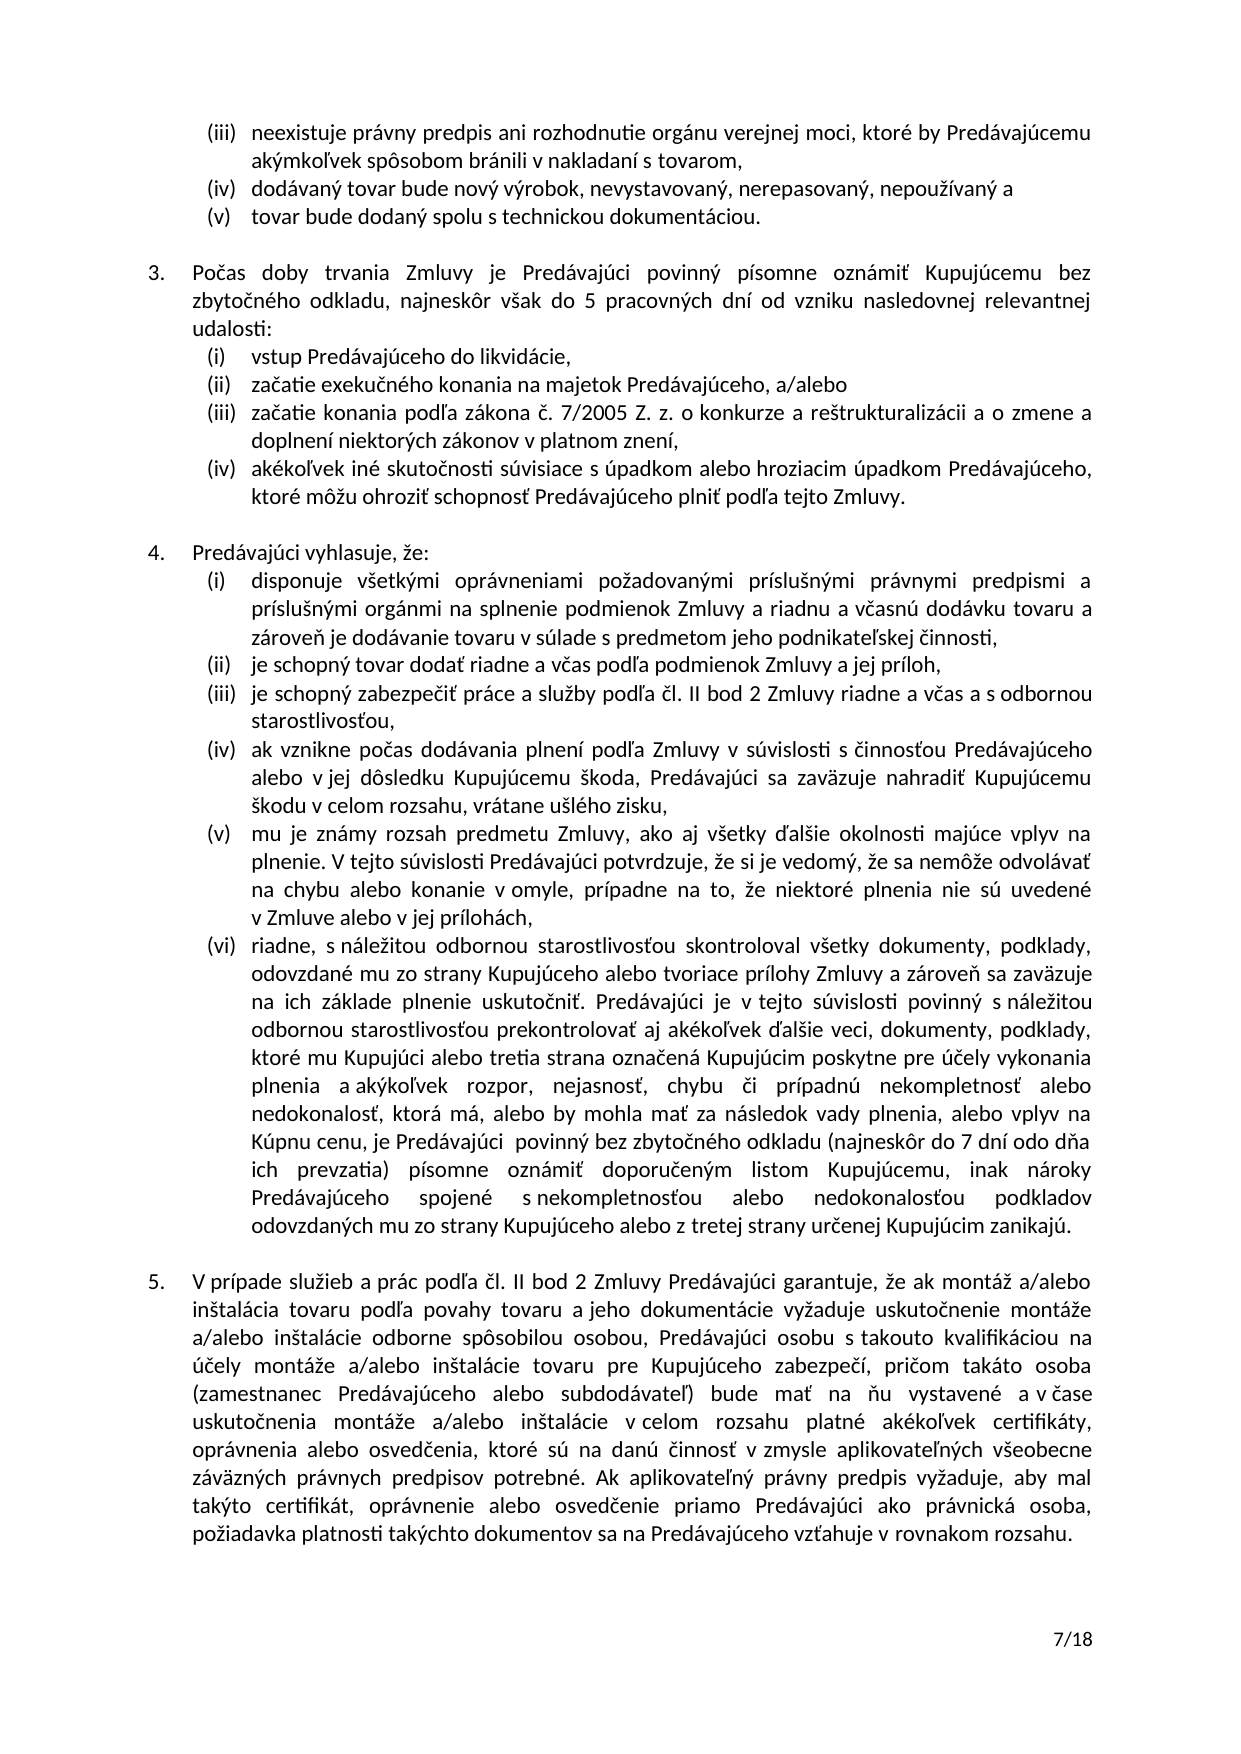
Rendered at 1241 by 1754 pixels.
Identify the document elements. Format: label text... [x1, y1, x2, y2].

list dodávaný tovar bude nový výrobok, nevystavovaný, nerepasovaný, nepoužívaný a [207, 174, 1093, 202]
list ak vznikne počas dodávania plnení podľa Zmluvy v súvislosti s činnosťou Predávajúceho alebo v jej dôsledku Kupujúcemu škoda, Predávajúci sa zaväzuje nahradiť Kupujúcemu škodu v celom rozsahu, vrátane ušlého zisku, [207, 735, 1093, 819]
list (ii) začatie exekučného konania na majetok Predávajúceho, a/alebo [207, 370, 1093, 398]
list tovar bude dodaný spolu s technickou dokumentáciou. [207, 202, 1093, 230]
text 4. Predávajúci vyhlasuje, že: [148, 538, 1093, 567]
list je schopný zabezpečiť práce a služby podľa čl. II bod 2 Zmluvy riadne a včas a s odbornou starostlivosťou, [207, 679, 1093, 735]
list neexistuje právny predpis ani rozhodnutie orgánu verejnej moci, ktoré by Predávajúcemu akýmkoľvek spôsobom bránili v nakladaní s tovarom, [207, 118, 1093, 174]
list mu je známy rozsah predmetu Zmluvy, ako aj všetky ďalšie okolnosti majúce vplyv na plnenie. V tejto súvislosti Predávajúci potvrdzuje, že si je vedomý, že sa nemôže odvolávať na chybu alebo konanie v omyle, prípadne na to, že niektoré plnenia nie sú uvedené v Zmluve alebo v jej prílohách, [207, 819, 1093, 931]
list 3. Počas doby trvania Zmluvy je Predávajúci povinný písomne oznámiť Kupujúcemu bez zbytočného odkladu, najneskôr však do 5 pracovných dní od vzniku nasledovnej relevantnej udalosti: [148, 258, 1093, 342]
list začatie konania podľa zákona č. 7/2005 Z. z. o konkurze a reštrukturalizácii a o zmene a doplnení niektorých zákonov v platnom znení, [207, 398, 1093, 454]
list disponuje všetkými oprávneniami požadovanými príslušnými právnymi predpismi a príslušnými orgánmi na splnenie podmienok Zmluvy a riadnu a včasnú dodávku tovaru a zároveň je dodávanie tovaru v súlade s predmetom jeho podnikateľskej činnosti, [207, 567, 1093, 651]
list je schopný tovar dodať riadne a včas podľa podmienok Zmluvy a jej príloh, [207, 651, 1093, 679]
list akékoľvek iné skutočnosti súvisiace s úpadkom alebo hroziacim úpadkom Predávajúceho, ktoré môžu ohroziť schopnosť Predávajúceho plniť podľa tejto Zmluvy. [207, 454, 1093, 511]
list V prípade služieb a prác podľa čl. II bod 2 Zmluvy Predávajúci garantuje, že ak montáž a/alebo inštalácia tovaru podľa povahy tovaru a jeho dokumentácie vyžaduje uskutočnenie montáže a/alebo inštalácie odborne spôsobilou osobou, Predávajúci osobu s takouto kvalifikáciou na účely montáže a/alebo inštalácie tovaru pre Kupujúceho zabezpečí, pričom takáto osoba (zamestnanec Predávajúceho alebo subdodávateľ) bude mať na ňu vystavené a v čase uskutočnenia montáže a/alebo inštalácie v celom rozsahu platné akékoľvek certifikáty, oprávnenia alebo osvedčenia, ktoré sú na danú činnosť v zmysle aplikovateľných všeobecne záväzných právnych predpisov potrebné. Ak aplikovateľný právny predpis vyžaduje, aby mal takýto certifikát, oprávnenie alebo osvedčenie priamo Predávajúci ako právnická osoba, požiadavka platnosti takýchto dokumentov sa na Predávajúceho vzťahuje v rovnakom rozsahu. [148, 1267, 1093, 1547]
list (i) vstup Predávajúceho do likvidácie, [207, 342, 1093, 370]
list riadne, s náležitou odbornou starostlivosťou skontroloval všetky dokumenty, podklady, odovzdané mu zo strany Kupujúceho alebo tvoriace prílohy Zmluvy a zároveň sa zaväzuje na ich základe plnenie uskutočniť. Predávajúci je v tejto súvislosti povinný s náležitou odbornou starostlivosťou prekontrolovať aj akékoľvek ďalšie veci, dokumenty, podklady, ktoré mu Kupujúci alebo tretia strana označená Kupujúcim poskytne pre účely vykonania plnenia a akýkoľvek rozpor, nejasnosť, chybu či prípadnú nekompletnosť alebo nedokonalosť, ktorá má, alebo by mohla mať za následok vady plnenia, alebo vplyv na Kúpnu cenu, je Predávajúci povinný bez zbytočného odkladu (najneskôr do 7 dní odo dňa ich prevzatia) písomne oznámiť doporučeným listom Kupujúcemu, inak nároky Predávajúceho spojené s nekompletnosťou alebo nedokonalosťou podkladov odovzdaných mu zo strany Kupujúceho alebo z tretej strany určenej Kupujúcim zanikajú. [207, 931, 1093, 1239]
